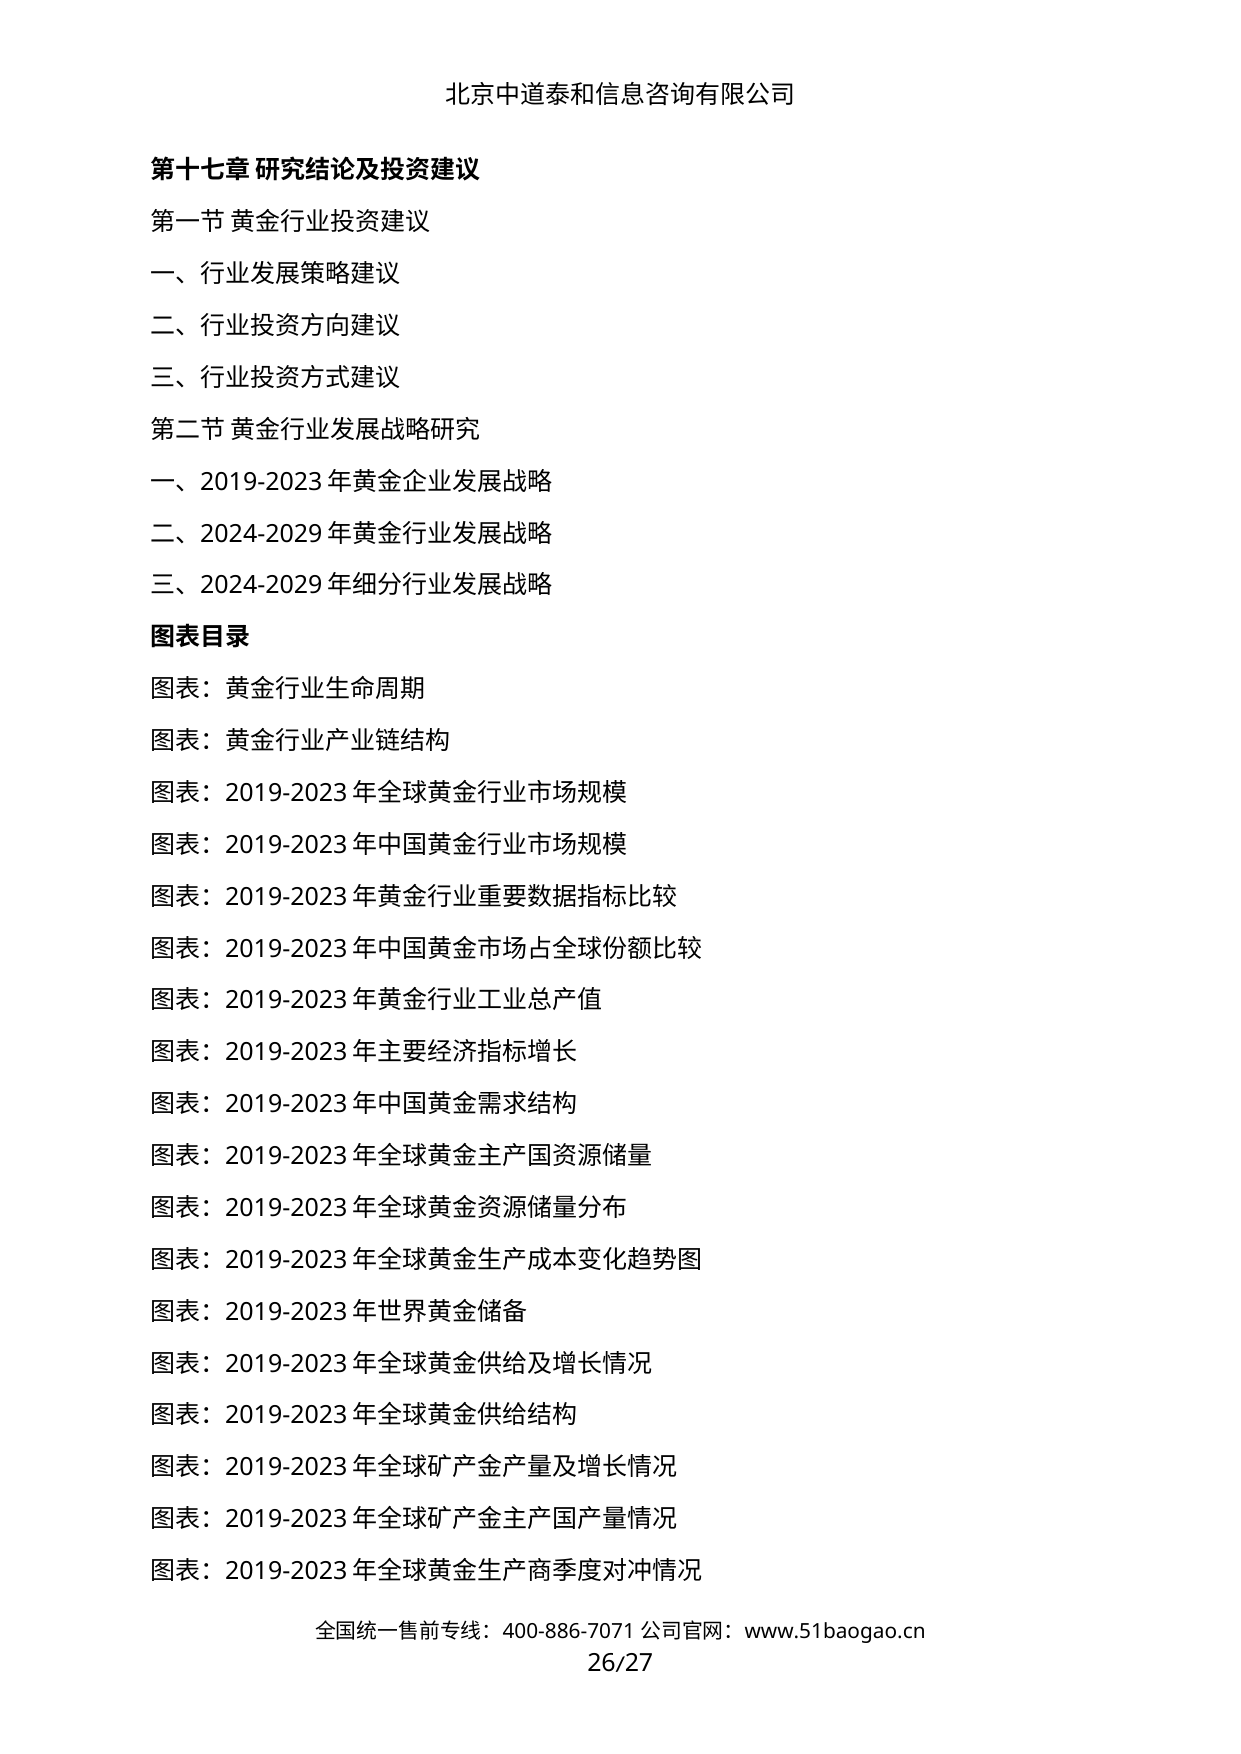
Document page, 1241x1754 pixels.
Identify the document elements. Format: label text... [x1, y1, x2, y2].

text 一、2019-2023年黄金企业发展战略 [150, 461, 1090, 497]
text 图表：2019-2023年主要经济指标增长 [150, 1032, 1090, 1068]
text 二、行业投资方向建议 [150, 306, 1090, 342]
text 图表：2019-2023年黄金行业重要数据指标比较 [150, 876, 1090, 912]
text 第十七章 研究结论及投资建议 [150, 150, 1090, 186]
text 图表：2019-2023年全球黄金生产商季度对冲情况 [150, 1551, 1090, 1587]
text 图表：2019-2023年全球矿产金产量及增长情况 [150, 1447, 1090, 1483]
text 图表：2019-2023年全球矿产金主产国产量情况 [150, 1499, 1090, 1535]
text 第一节 黄金行业投资建议 [150, 202, 1090, 238]
text 图表：2019-2023年中国黄金市场占全球份额比较 [150, 928, 1090, 964]
text 图表：2019-2023年黄金行业工业总产值 [150, 980, 1090, 1016]
text 图表：2019-2023年中国黄金行业市场规模 [150, 824, 1090, 861]
text 图表：2019-2023年全球黄金资源储量分布 [150, 1187, 1090, 1224]
text 图表：2019-2023年全球黄金行业市场规模 [150, 772, 1090, 809]
text 一、行业发展策略建议 [150, 254, 1090, 290]
text 二、2024-2029年黄金行业发展战略 [150, 513, 1090, 549]
text 图表：2019-2023年世界黄金储备 [150, 1291, 1090, 1327]
text 图表：2019-2023年全球黄金供给结构 [150, 1395, 1090, 1431]
text 图表目录 [150, 617, 1090, 653]
text 图表：2019-2023年全球黄金主产国资源储量 [150, 1136, 1090, 1172]
text 图表：2019-2023年全球黄金生产成本变化趋势图 [150, 1239, 1090, 1276]
text 第二节 黄金行业发展战略研究 [150, 409, 1090, 446]
text 图表：黄金行业生命周期 [150, 669, 1090, 705]
text 三、行业投资方式建议 [150, 357, 1090, 394]
text 图表：2019-2023年全球黄金供给及增长情况 [150, 1343, 1090, 1379]
text 图表：黄金行业产业链结构 [150, 721, 1090, 757]
text 图表：2019-2023年中国黄金需求结构 [150, 1084, 1090, 1120]
text 三、2024-2029年细分行业发展战略 [150, 565, 1090, 601]
